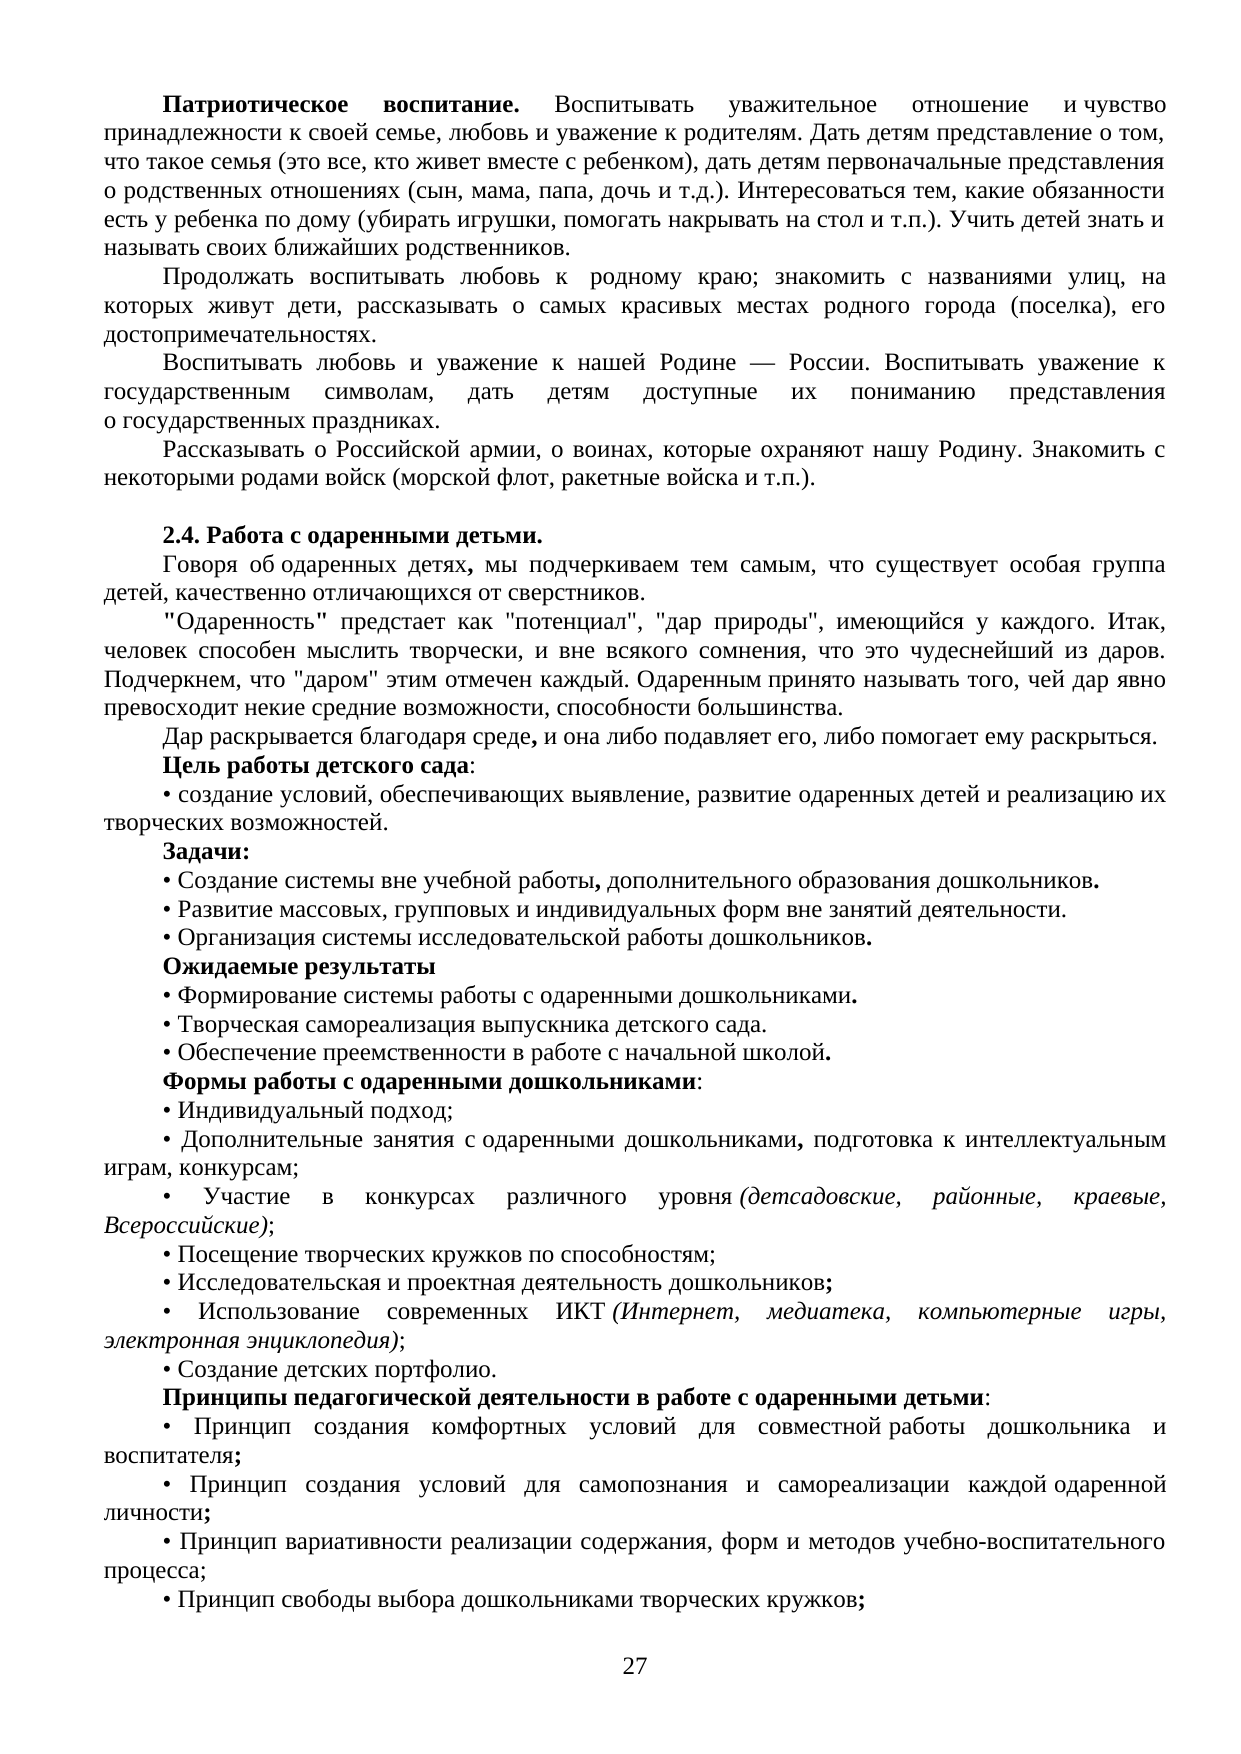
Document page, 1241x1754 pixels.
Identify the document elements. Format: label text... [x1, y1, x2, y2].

text Ожидаемые результаты [103, 951, 1167, 980]
text • Принцип создания условий для самопознания и самореализации каждой одаренной личности; [103, 1469, 1167, 1526]
text • Участие в конкурсах различного уровня (детсадовские, районные, краевые, Всероссийские); [103, 1181, 1167, 1239]
text • создание условий, обеспечивающих выявление, развитие одаренных детей и реализацию их творческих возможностей. [103, 779, 1167, 836]
text Рассказывать о Российской армии, о воинах, которые охраняют нашу Родину. Знакомить с некоторыми родами войск (морской флот, ракетные войска и т.п.). [103, 434, 1167, 491]
text Цель работы детского сада: [103, 750, 1167, 779]
text Формы работы с одаренными дошкольниками: [103, 1066, 1167, 1095]
text • Развитие массовых, групповых и индивидуальных форм вне занятий деятельности. [103, 894, 1167, 922]
text • Принцип создания комфортных условий для совместной работы дошкольника и воспитателя; [103, 1411, 1167, 1469]
text Говоря об одаренных детях, мы подчеркиваем тем самым, что существует особая группа детей, качественно отличающихся от сверстников. [103, 549, 1167, 606]
text • Творческая самореализация выпускника детского сада. [103, 1009, 1167, 1037]
text • Дополнительные занятия с одаренными дошкольниками, подготовка к интеллектуальным играм, конкурсам; [103, 1124, 1167, 1181]
text • Посещение творческих кружков по способностям; [103, 1239, 1167, 1267]
text Дар раскрывается благодаря среде, и она либо подавляет его, либо помогает ему раскрыться. [103, 721, 1167, 750]
text • Индивидуальный подход; [103, 1095, 1167, 1124]
text • Организация системы исследовательской работы дошкольников. [103, 922, 1167, 951]
text • Обеспечение преемственности в работе с начальной школой. [103, 1037, 1167, 1066]
text Продолжать воспитывать любовь к родному краю; знакомить с названиями улиц, на которых живут дети, рассказывать о самых красивых местах родного города (поселка), его достопримечательностях. [103, 261, 1167, 347]
text • Создание детских портфолио. [103, 1354, 1167, 1382]
text • Принцип вариативности реализации содержания, форм и методов учебно-воспитательного процесса; [103, 1526, 1167, 1584]
text • Исследовательская и проектная деятельность дошкольников; [103, 1267, 1167, 1296]
text • Формирование системы работы с одаренными дошкольниками. [103, 980, 1167, 1009]
text • Использование современных ИКТ (Интернет, медиатека, компьютерные игры, электронная энциклопедия); [103, 1296, 1167, 1354]
text Задачи: [103, 836, 1167, 865]
text 2.4. Работа с одаренными детьми. [103, 520, 1167, 549]
text Патриотическое воспитание. Воспитывать уважительное отношение и чувство принадлежности к своей семье, любовь и уважение к родителям. Дать детям представление о том, что такое семья (это все, кто живет вместе с ребенком), дать детям первоначальные представления о родственных отношениях (сын, мама, папа, дочь и т.д.). Интересоваться тем, какие обязанности есть у ребенка по дому (убирать игрушки, помогать накрывать на стол и т.п.). Учить детей знать и называть своих ближайших родственников. [103, 89, 1167, 261]
text • Принцип свободы выбора дошкольниками творческих кружков; [103, 1584, 1167, 1612]
text "Одаренность" предстает как "потенциал", "дар природы", имеющийся у каждого. Итак, человек способен мыслить творчески, и вне всякого сомнения, что это чудеснейший из даров. Подчеркнем, что "даром" этим отмечен каждый. Одаренным принято называть того, чей дар явно превосходит некие средние возможности, способности большинства. [103, 606, 1167, 721]
text Принципы педагогической деятельности в работе с одаренными детьми: [103, 1382, 1167, 1411]
text • Создание системы вне учебной работы, дополнительного образования дошкольников. [103, 865, 1167, 894]
text Воспитывать любовь и уважение к нашей Родине — России. Воспитывать уважение к государственным символам, дать детям доступные их пониманию представления о государственных праздниках. [103, 347, 1167, 434]
